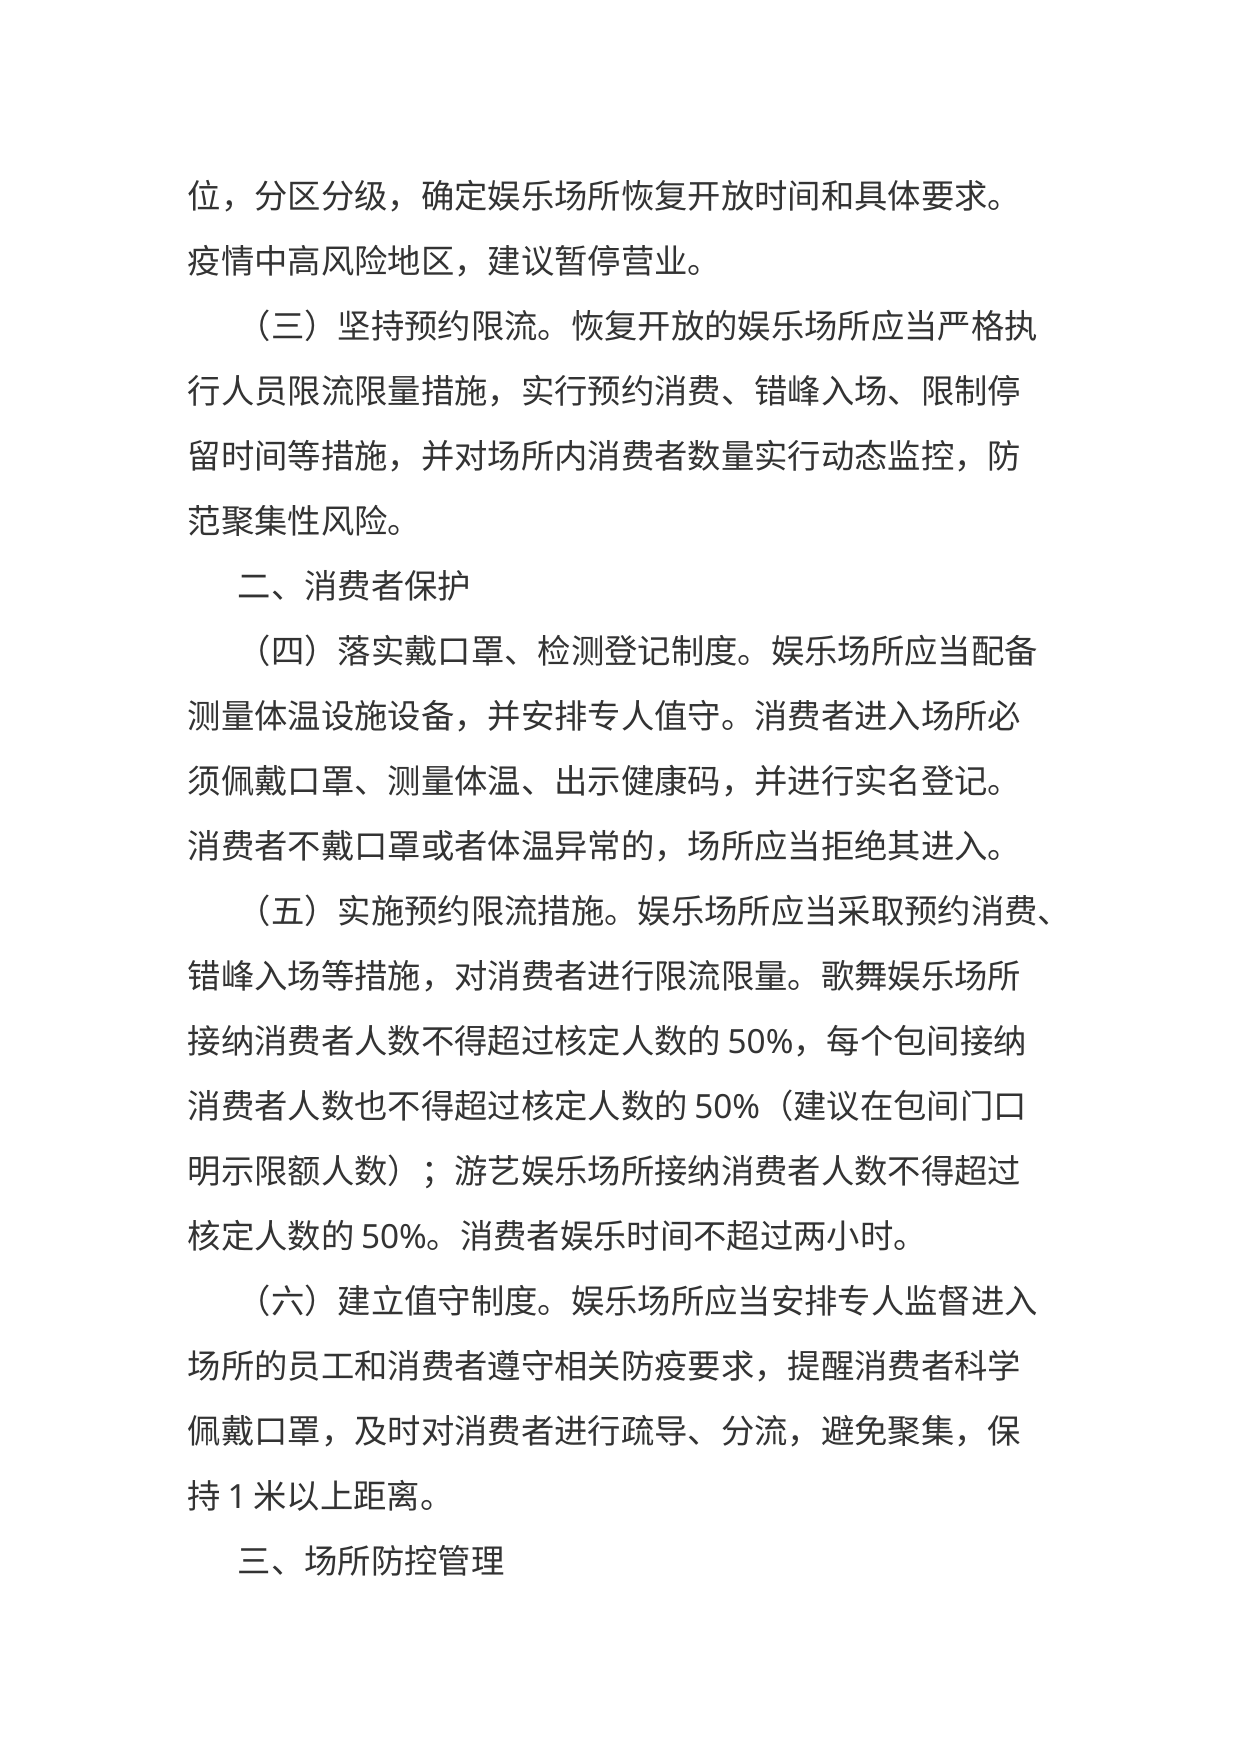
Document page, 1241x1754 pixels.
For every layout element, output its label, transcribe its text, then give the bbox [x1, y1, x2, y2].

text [187, 162, 1053, 292]
text （五）实施预约限流措施。娱乐场所应当采取预约消费、错峰入场等措施，对消费者进行限流限量。歌舞娱乐场所接纳消费者人数不得超过核定人数的50%，每个包间接纳消费者人数也不得超过核定人数的50%（建议在包间门口明示限额人数）；游艺娱乐场所接纳消费者人数不得超过核定人数的50%。消费者娱乐时间不超过两小时。 [187, 877, 1053, 1267]
text 三、场所防控管理 [187, 1527, 1053, 1592]
text （三）坚持预约限流。恢复开放的娱乐场所应当严格执行人员限流限量措施，实行预约消费、错峰入场、限制停留时间等措施，并对场所内消费者数量实行动态监控，防范聚集性风险。 [187, 292, 1053, 552]
text （六）建立值守制度。娱乐场所应当安排专人监督进入场所的员工和消费者遵守相关防疫要求，提醒消费者科学佩戴口罩，及时对消费者进行疏导、分流，避免聚集，保持1米以上距离。 [187, 1267, 1053, 1527]
text 二、消费者保护 [187, 552, 1053, 617]
text （四）落实戴口罩、检测登记制度。娱乐场所应当配备测量体温设施设备，并安排专人值守。消费者进入场所必须佩戴口罩、测量体温、出示健康码，并进行实名登记。消费者不戴口罩或者体温异常的，场所应当拒绝其进入。 [187, 617, 1053, 877]
